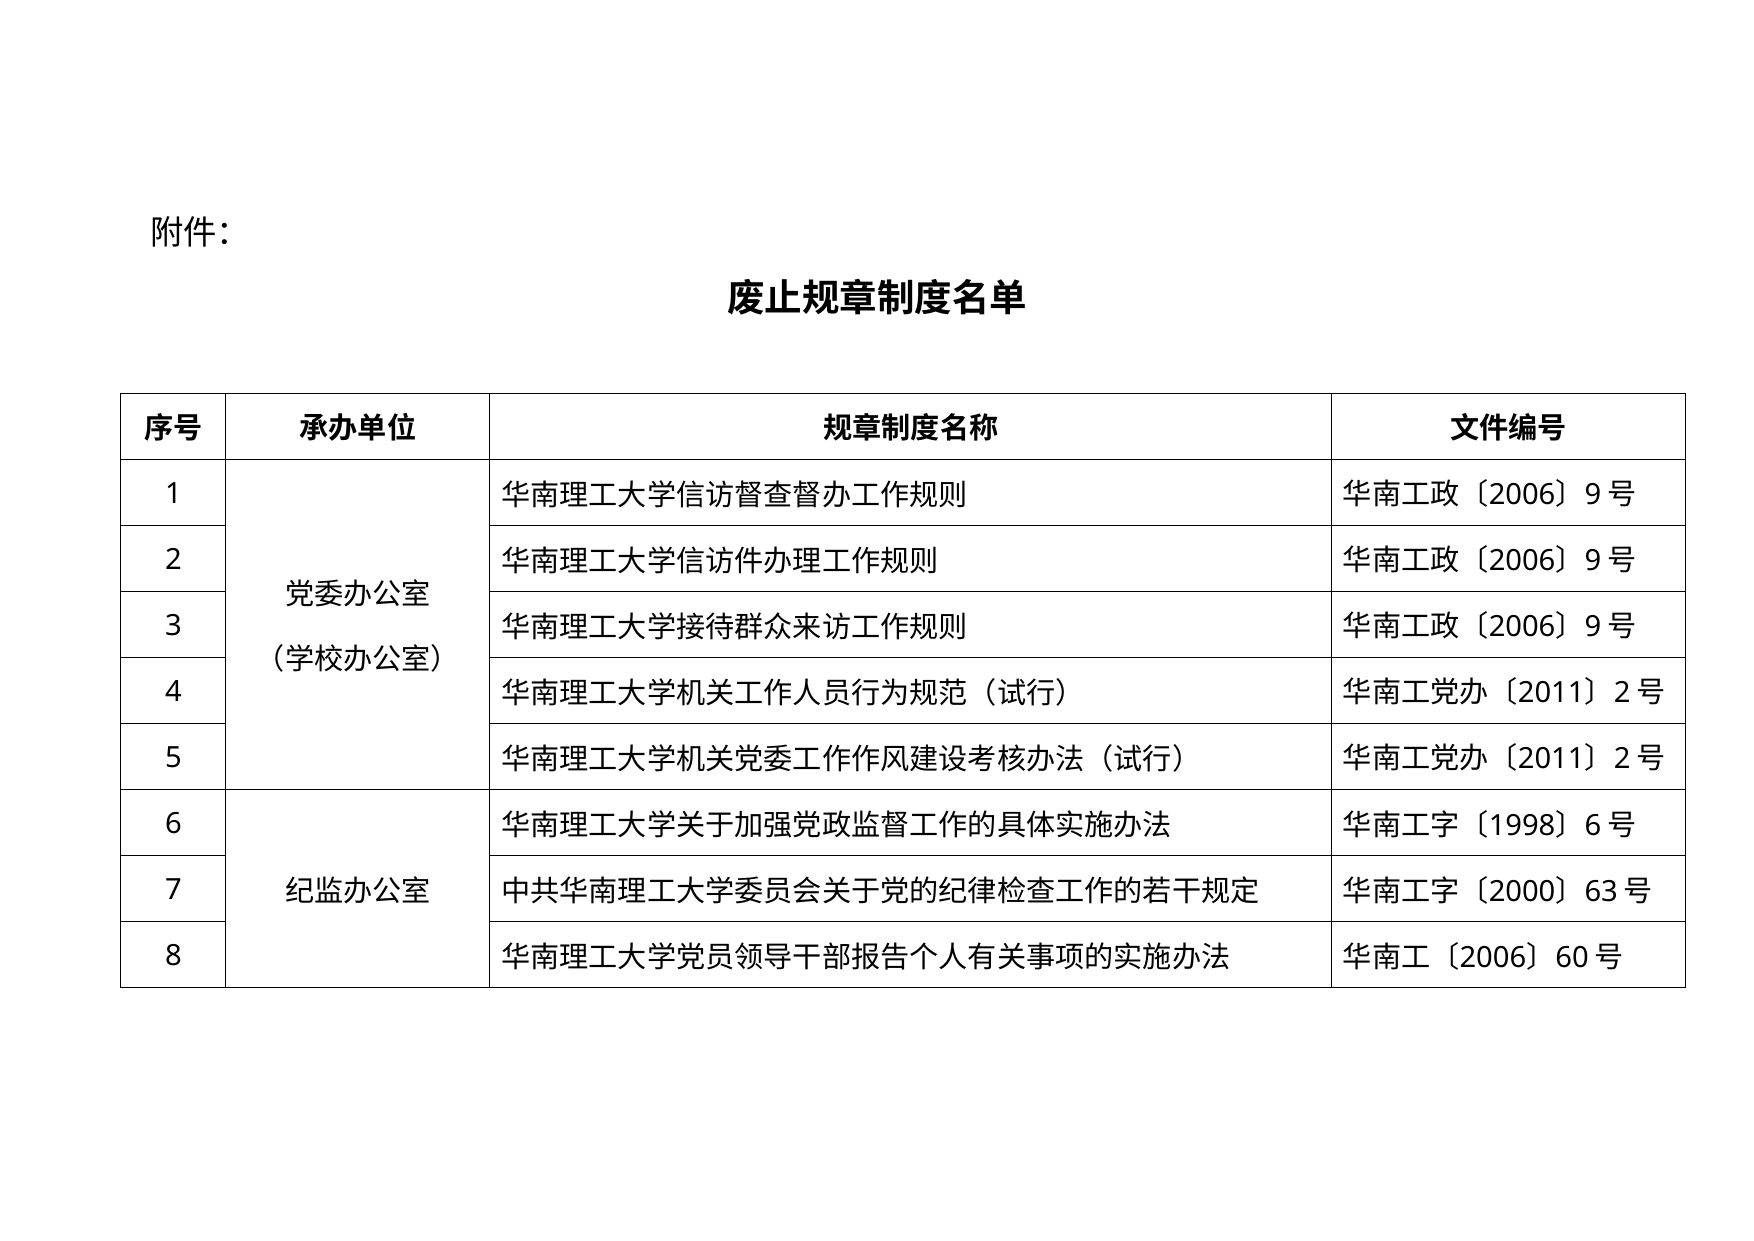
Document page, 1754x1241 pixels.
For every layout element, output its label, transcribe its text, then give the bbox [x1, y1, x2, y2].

table_cell 纪监办公室 [226, 790, 489, 987]
table_cell 华南工党办〔2011〕2号 [1332, 658, 1685, 723]
text 废止规章制度名单 [150, 263, 1604, 328]
table_header 规章制度名称 [490, 394, 1331, 459]
table_cell 华南理工大学党员领导干部报告个人有关事项的实施办法 [490, 922, 1331, 987]
table_cell 华南工〔2006〕60号 [1332, 922, 1685, 987]
table_cell 2 [121, 526, 225, 591]
table_cell 3 [121, 592, 225, 657]
table_cell 中共华南理工大学委员会关于党的纪律检查工作的若干规定 [490, 856, 1331, 921]
table_cell 党委办公室 （学校办公室） [226, 460, 489, 789]
table_cell 华南工党办〔2011〕2号 [1332, 724, 1685, 789]
table_cell 华南理工大学关于加强党政监督工作的具体实施办法 [490, 790, 1331, 855]
table_header 序号 [121, 394, 225, 459]
table_cell 4 [121, 658, 225, 723]
table_cell 华南理工大学机关工作人员行为规范（试行） [490, 658, 1331, 723]
table_cell 1 [121, 460, 225, 525]
table_cell 华南工政〔2006〕9号 [1332, 460, 1685, 525]
table_cell 7 [121, 856, 225, 921]
table_cell 5 [121, 724, 225, 789]
table_cell 华南工字〔1998〕6号 [1332, 790, 1685, 855]
table_header 承办单位 [226, 394, 489, 459]
table_cell 8 [121, 922, 225, 987]
table_cell 华南理工大学机关党委工作作风建设考核办法（试行） [490, 724, 1331, 789]
table_header 文件编号 [1332, 394, 1685, 459]
table_cell 华南理工大学接待群众来访工作规则 [490, 592, 1331, 657]
table_cell 华南理工大学信访件办理工作规则 [490, 526, 1331, 591]
table_cell 6 [121, 790, 225, 855]
table_cell 华南理工大学信访督查督办工作规则 [490, 460, 1331, 525]
table_cell 华南工政〔2006〕9号 [1332, 526, 1685, 591]
table_cell 华南工字〔2000〕63号 [1332, 856, 1685, 921]
text 附件： [150, 198, 1604, 263]
table_cell 华南工政〔2006〕9号 [1332, 592, 1685, 657]
